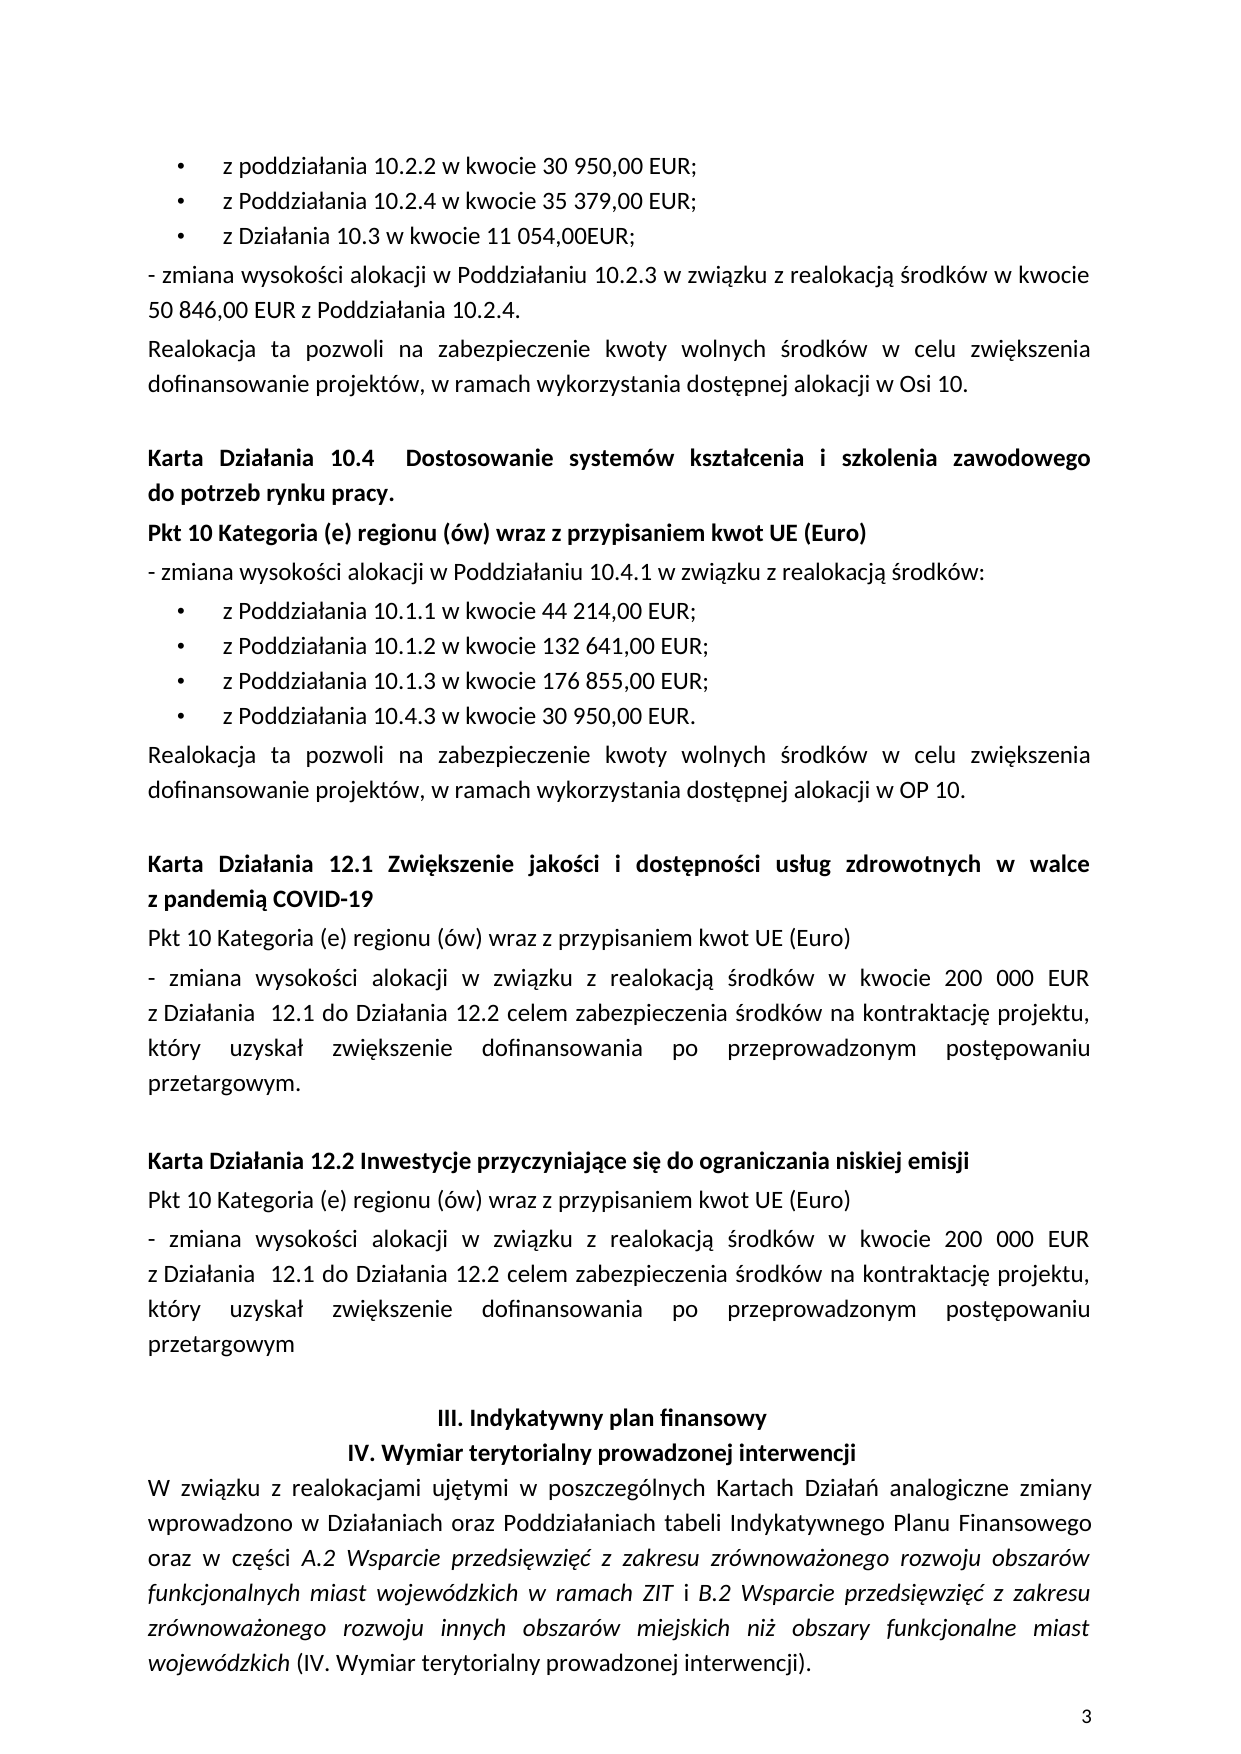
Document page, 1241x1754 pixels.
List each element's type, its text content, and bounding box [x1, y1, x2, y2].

text - zmiana wysokości alokacji w związku z realokacją środków w kwocie 200 000 EUR z Działania 12.1 do Działania 12.2 celem zabezpieczenia środków na kontraktację projektu, który uzyskał zwiększenie dofinansowania po przeprowadzonym postępowaniu przetargowym. [148, 962, 1092, 1097]
list z Poddziałania 10.1.3 w kwocie 176 855,00 EUR; [185, 665, 1092, 696]
text Karta Działania 12.2 Inwestycje przyczyniające się do ograniczania niskiej emisji [148, 1145, 1092, 1176]
text Karta Działania 10.4 Dostosowanie systemów kształcenia i szkolenia zawodowego do potrzeb rynku pracy. [148, 442, 1092, 508]
text Pkt 10 Kategoria (e) regionu (ów) wraz z przypisaniem kwot UE (Euro) [148, 1184, 1092, 1215]
text IV. Wymiar terytorialny prowadzonej interwencji [148, 1437, 1056, 1468]
text W związku z realokacjami ujętymi w poszczególnych Kartach Działań analogiczne zmiany wprowadzono w Działaniach oraz Poddziałaniach tabeli Indykatywnego Planu Finansowego oraz w części A.2 Wsparcie przedsięwzięć z zakresu zrównoważonego rozwoju obszarów funkcjonalnych miast wojewódzkich w ramach ZIT i B.2 Wsparcie przedsięwzięć z zakresu zrównoważonego rozwoju innych obszarów miejskich niż obszary funkcjonalne miast wojewódzkich (IV. Wymiar terytorialny prowadzonej interwencji). [148, 1472, 1093, 1678]
list z Poddziałania 10.1.2 w kwocie 132 641,00 EUR; [185, 630, 1092, 661]
text Pkt 10 Kategoria (e) regionu (ów) wraz z przypisaniem kwot UE (Euro) [148, 517, 1092, 547]
text - zmiana wysokości alokacji w Poddziałaniu 10.4.1 w związku z realokacją środków: [148, 556, 1092, 586]
list z Działania 10.3 w kwocie 11 054,00EUR; [185, 220, 1092, 251]
text - zmiana wysokości alokacji w związku z realokacją środków w kwocie 200 000 EUR z Działania 12.1 do Działania 12.2 celem zabezpieczenia środków na kontraktację projektu, który uzyskał zwiększenie dofinansowania po przeprowadzonym postępowaniu przetargowym [148, 1223, 1092, 1359]
text Realokacja ta pozwoli na zabezpieczenie kwoty wolnych środków w celu zwiększenia dofinansowanie projektów, w ramach wykorzystania dostępnej alokacji w OP 10. [148, 739, 1092, 805]
text Karta Działania 12.1 Zwiększenie jakości i dostępności usług zdrowotnych w walce z pandemią COVID-19 [148, 848, 1092, 914]
text III. Indykatywny plan finansowy [148, 1402, 1056, 1433]
list z Poddziałania 10.4.3 w kwocie 30 950,00 EUR. [185, 700, 1092, 731]
text Pkt 10 Kategoria (e) regionu (ów) wraz z przypisaniem kwot UE (Euro) [148, 922, 1092, 953]
text - zmiana wysokości alokacji w Poddziałaniu 10.2.3 w związku z realokacją środków w kwocie 50 846,00 EUR z Poddziałania 10.2.4. [148, 259, 1092, 325]
list z poddziałania 10.2.2 w kwocie 30 950,00 EUR; [185, 150, 1092, 181]
list z Poddziałania 10.2.4 w kwocie 35 379,00 EUR; [185, 185, 1092, 216]
list z Poddziałania 10.1.1 w kwocie 44 214,00 EUR; [185, 595, 1092, 626]
